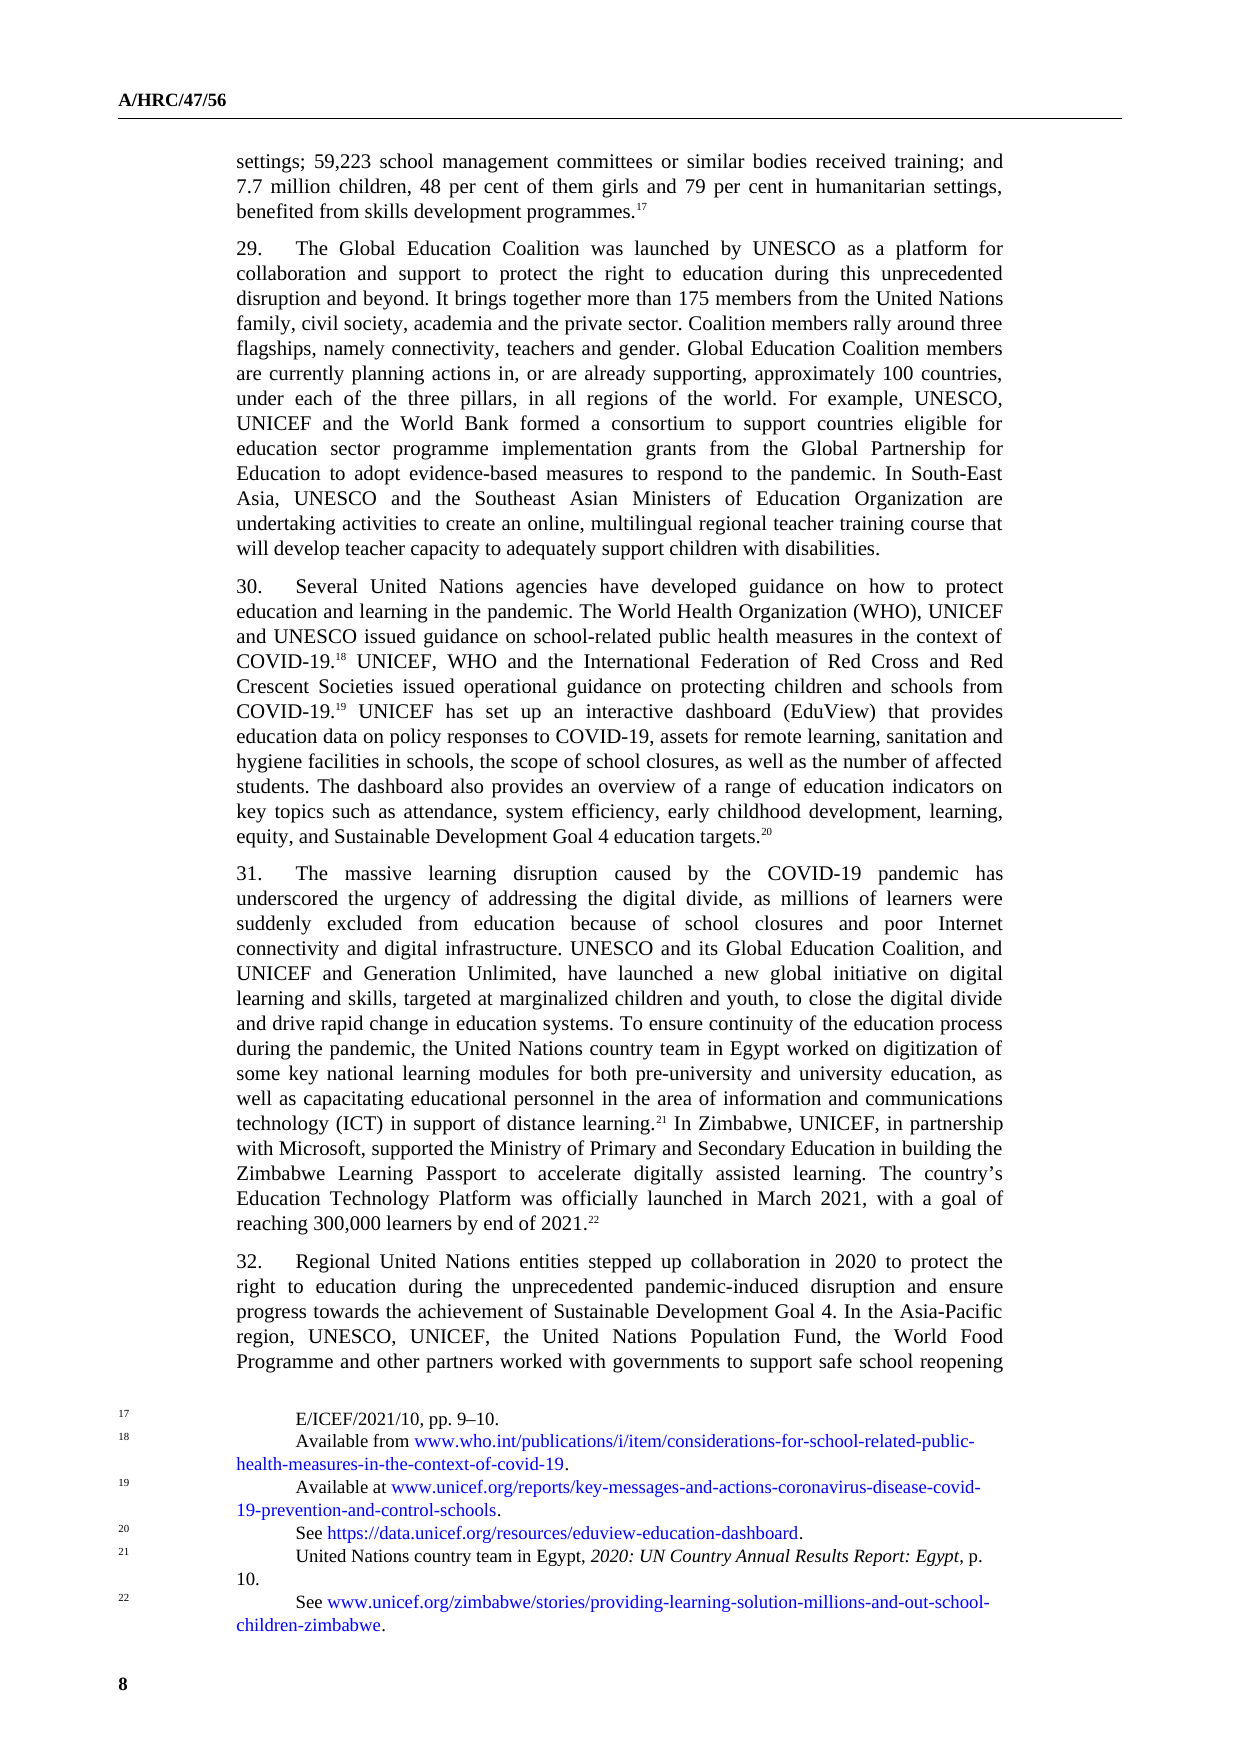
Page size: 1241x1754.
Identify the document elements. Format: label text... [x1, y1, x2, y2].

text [236, 1248, 1004, 1373]
text 29. The Global Education Coalition was launched by UNESCO as a platform for collaboration and support to protect the right to education during this unprecedented disruption and beyond. It brings together more than 175 members from the United Nations family, civil society, academia and the private sector. Coalition members rally around three flagships, namely connectivity, teachers and gender. Global Education Coalition members are currently planning actions in, or are already supporting, approximately 100 countries, under each of the three pillars, in all regions of the world. For example, UNESCO, UNICEF and the World Bank formed a consortium to support countries eligible for education sector programme implementation grants from the Global Partnership for Education to adopt evidence-based measures to respond to the pandemic. In South-East Asia, UNESCO and the Southeast Asian Ministers of Education Organization are undertaking activities to create an online, multilingual regional teacher training course that will develop teacher capacity to adequately support children with disabilities. [236, 235, 1004, 560]
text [236, 148, 1004, 223]
text 31. The massive learning disruption caused by the COVID-19 pandemic has underscored the urgency of addressing the digital divide, as millions of learners were suddenly excluded from education because of school closures and poor Internet connectivity and digital infrastructure. UNESCO and its Global Education Coalition, and UNICEF and Generation Unlimited, have launched a new global initiative on digital learning and skills, targeted at marginalized children and youth, to close the digital divide and drive rapid change in education systems. To ensure continuity of the education process during the pandemic, the United Nations country team in Egypt worked on digitization of some key national learning modules for both pre-university and university education, as well as capacitating educational personnel in the area of information and communications technology (ICT) in support of distance learning. In Zimbabwe, UNICEF, in partnership with Microsoft, supported the Ministry of Primary and Secondary Education in building the Zimbabwe Learning Passport to accelerate digitally assisted learning. The country’s Education Technology Platform was officially launched in March 2021, with a goal of reaching 300,000 learners by end of 2021. [236, 860, 1004, 1235]
text 30. Several United Nations agencies have developed guidance on how to protect education and learning in the pandemic. The World Health Organization (WHO), UNICEF and UNESCO issued guidance on school-related public health measures in the context of COVID-19. UNICEF, WHO and the International Federation of Red Cross and Red Crescent Societies issued operational guidance on protecting children and schools from COVID-19. UNICEF has set up an interactive dashboard (EduView) that provides education data on policy responses to COVID-19, assets for remote learning, sanitation and hygiene facilities in schools, the scope of school closures, as well as the number of affected students. The dashboard also provides an overview of a range of education indicators on key topics such as attendance, system efficiency, early childhood development, learning, equity, and Sustainable Development Goal 4 education targets. [236, 573, 1004, 848]
